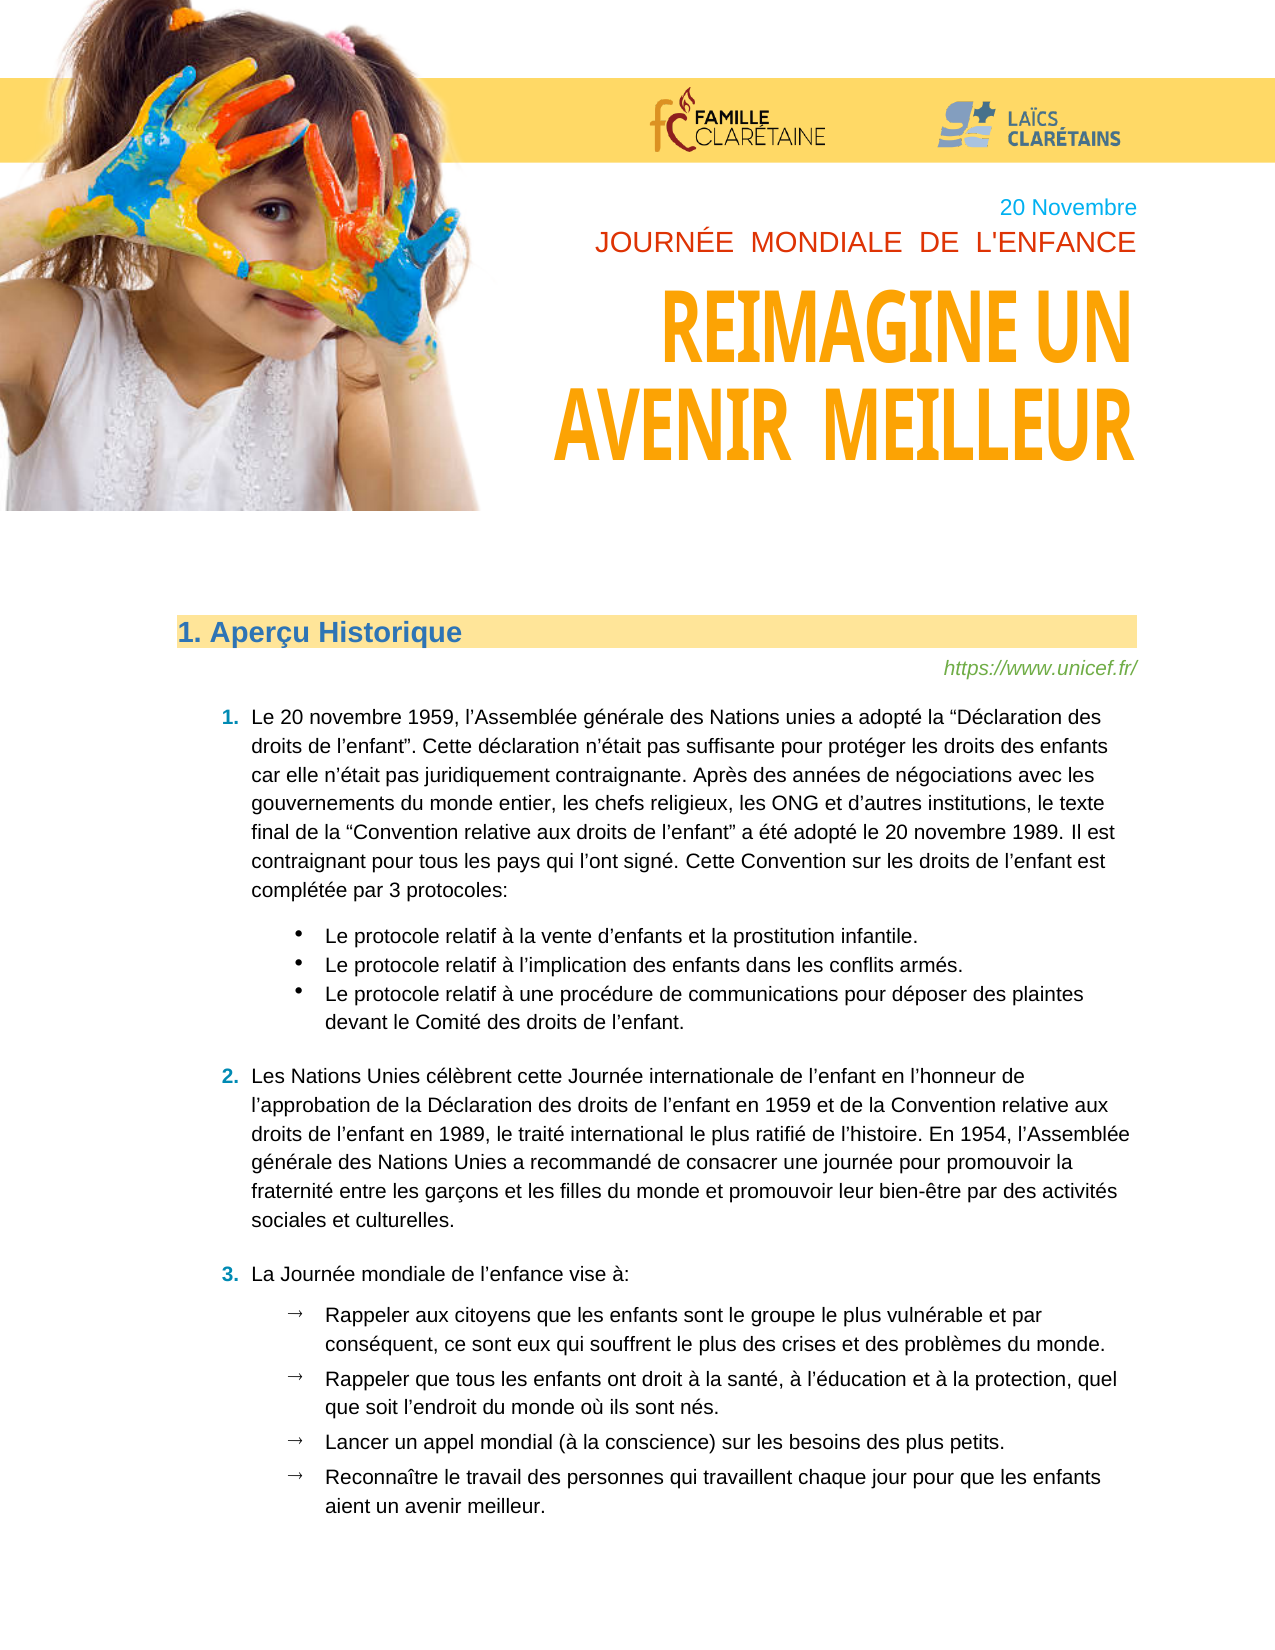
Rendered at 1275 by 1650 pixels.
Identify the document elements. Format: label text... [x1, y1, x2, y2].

text JOURNÉE MONDIALE DE L'ENFANCE [177, 226, 1137, 259]
list Le protocole relatif à la vente d’enfants et la prostitution infantile. [295, 924, 1137, 948]
text AVENIR MEILLEUR [177, 382, 1137, 480]
picture [408, 220, 436, 226]
picture [0, 0, 825, 511]
text REIMAGINE UN [177, 284, 1137, 382]
picture [920, 88, 1152, 160]
list Lancer un appel mondial (à la conscience) sur les besoins des plus petits. [288, 1430, 1137, 1454]
list Rappeler aux citoyens que les enfants sont le groupe le plus vulnérable et par conséquent, ce sont eux qui souffrent le plus des crises et des problèmes du monde. [288, 1303, 1137, 1355]
text 20 Novembre [177, 194, 1137, 220]
picture [407, 259, 803, 284]
text 2. Les Nations Unies célèbrent cette Journée internationale de l’enfant en l’honneur de l’approbation de la Déclaration des droits de l’enfant en 1959 et de la Convention relative aux droits de l’enfant en 1989, le traité international le plus ratifié de l’histoire. En 1954, l’Assemblée générale des Nations Unies a recommandé de consacrer une journée pour promouvoir la fraternité entre les garçons et les filles du monde et promouvoir leur bien-être par des activités sociales et culturelles. [222, 1064, 1137, 1232]
list Reconnaître le travail des personnes qui travaillent chaque jour pour que les enfants aient un avenir meilleur. [288, 1465, 1137, 1518]
list Le protocole relatif à une procédure de communications pour déposer des plaintes devant le Comité des droits de l’enfant. [295, 981, 1137, 1034]
list Rappeler que tous les enfants ont droit à la santé, à l’éducation et à la protection, quel que soit l’endroit du monde où ils sont nés. [288, 1366, 1137, 1419]
text 3. La Journée mondiale de l’enfance vise à: [222, 1261, 1137, 1285]
list https://www.unicef.fr/ [177, 655, 1137, 680]
text 1. Aperçu Historique [177, 615, 1137, 648]
list Le protocole relatif à l’implication des enfants dans les conflits armés. [295, 953, 1137, 977]
picture [445, 220, 803, 226]
text 1. Le 20 novembre 1959, l’Assemblée générale des Nations unies a adopté la “Déclaration des droits de l’enfant”. Cette déclaration n’était pas suffisante pour protéger les droits des enfants car elle n’était pas juridiquement contraignante. Après des années de négociations avec les gouvernements du monde entier, les chefs religieux, les ONG et d’autres institutions, le texte final de la “Convention relative aux droits de l’enfant” a été adopté le 20 novembre 1989. Il est contraignant pour tous les pays qui l’ont signé. Cette Convention sur les droits de l’enfant est complétée par 3 protocoles: [222, 705, 1137, 901]
